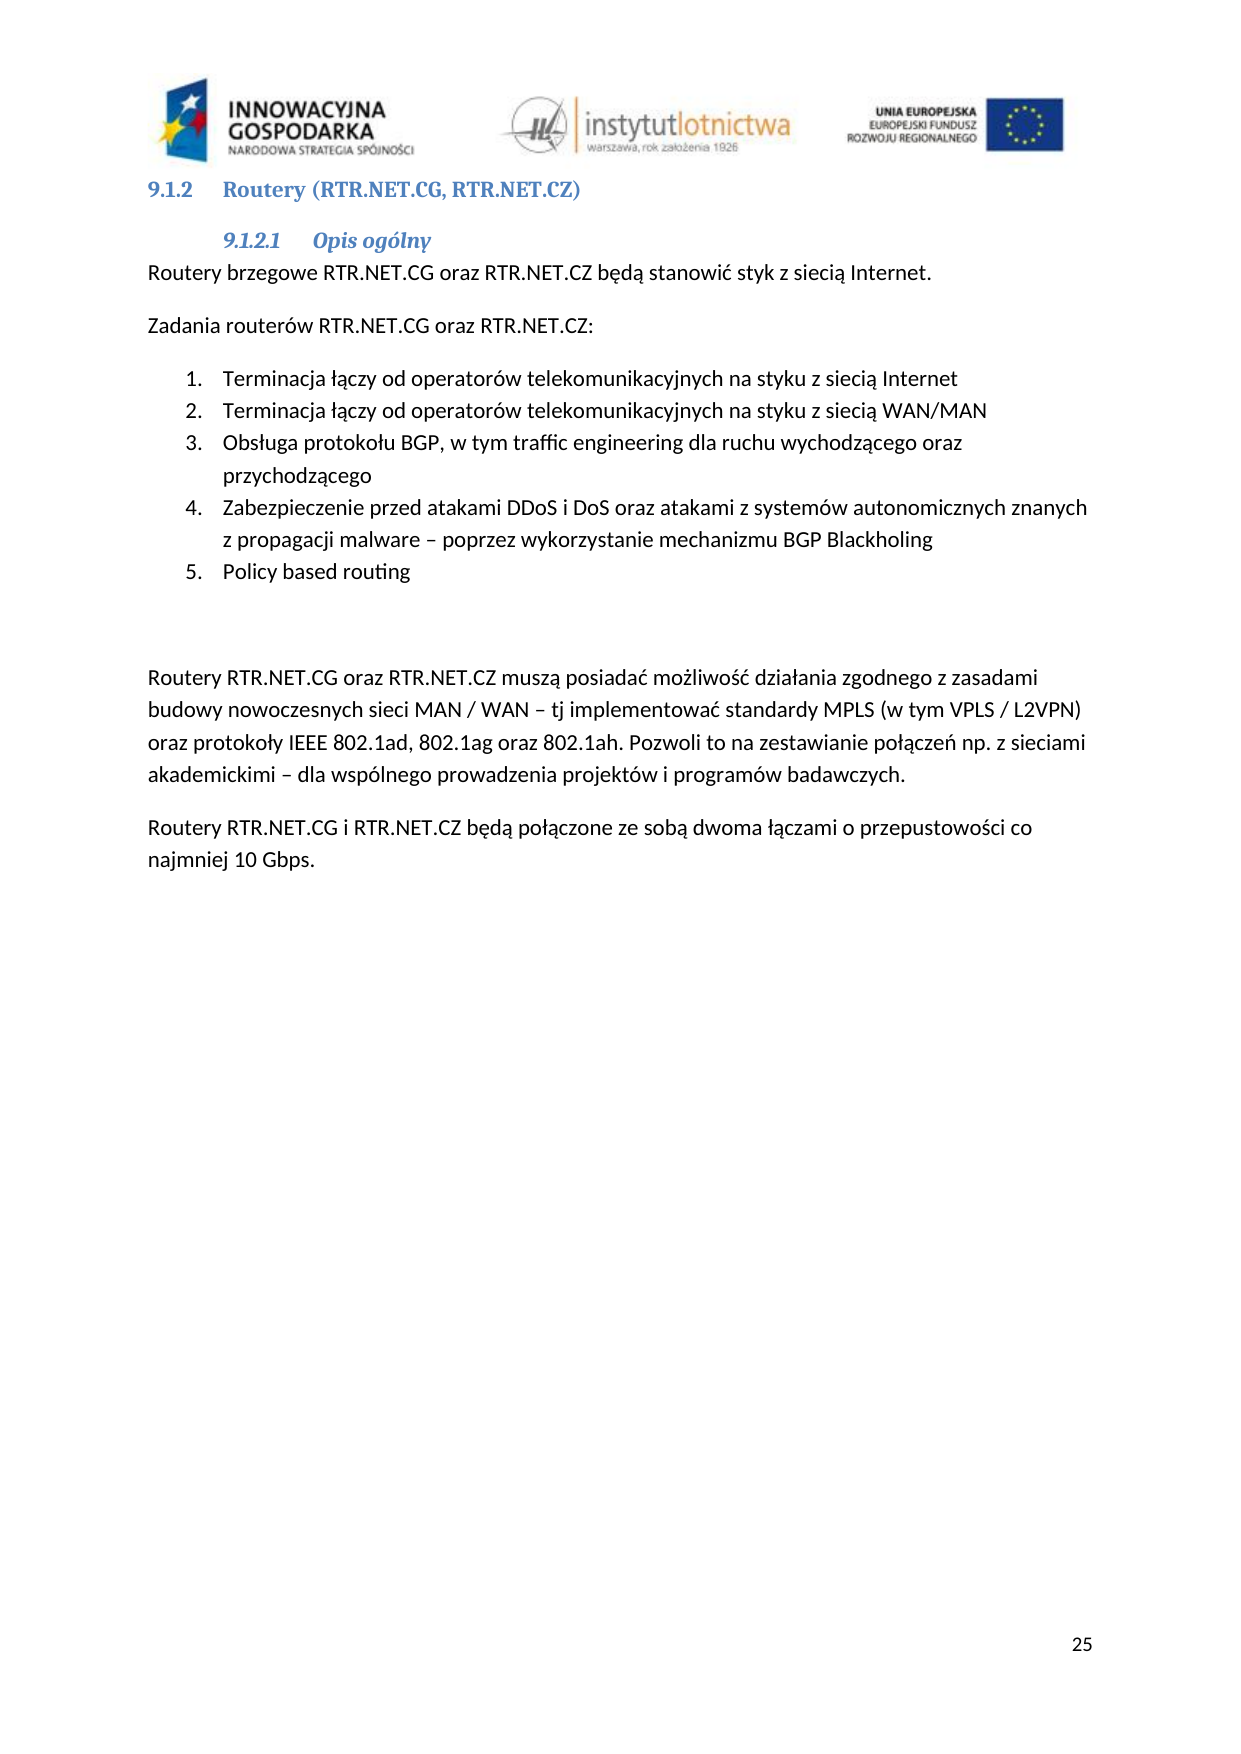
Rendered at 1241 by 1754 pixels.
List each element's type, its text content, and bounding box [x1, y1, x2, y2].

subtitle Opis ogólny [223, 228, 1093, 254]
list Terminacja łączy od operatorów telekomunikacyjnych na styku z siecią WAN/MAN [185, 396, 1093, 424]
list Terminacja łączy od operatorów telekomunikacyjnych na styku z siecią Internet [185, 364, 1093, 392]
picture [147, 73, 1082, 177]
list Obsługa protokołu BGP, w tym traffic engineering dla ruchu wychodzącego oraz przychodzącego [185, 428, 1093, 489]
text Routery brzegowe RTR.NET.CG oraz RTR.NET.CZ będą stanowić styk z siecią Internet. [148, 258, 1093, 286]
list Zabezpieczenie przed atakami DDoS i DoS oraz atakami z systemów autonomicznych znanych z propagacji malware – poprzez wykorzystanie mechanizmu BGP Blackholing [185, 493, 1093, 553]
text Routery RTR.NET.CG i RTR.NET.CZ będą połączone ze sobą dwoma łączami o przepustowości co najmniej 10 Gbps. [148, 813, 1093, 873]
text Routery RTR.NET.CG oraz RTR.NET.CZ muszą posiadać możliwość działania zgodnego z zasadami budowy nowoczesnych sieci MAN / WAN – tj implementować standardy MPLS (w tym VPLS / L2VPN) oraz protokoły IEEE 802.1ad, 802.1ag oraz 802.1ah. Pozwoli to na zestawianie połączeń np. z sieciami akademickimi – dla wspólnego prowadzenia projektów i programów badawczych. [148, 663, 1093, 788]
list Policy based routing [185, 557, 1093, 585]
text Zadania routerów RTR.NET.CG oraz RTR.NET.CZ: [148, 311, 1093, 339]
subtitle Routery (RTR.NET.CG, RTR.NET.CZ) [148, 177, 1093, 203]
